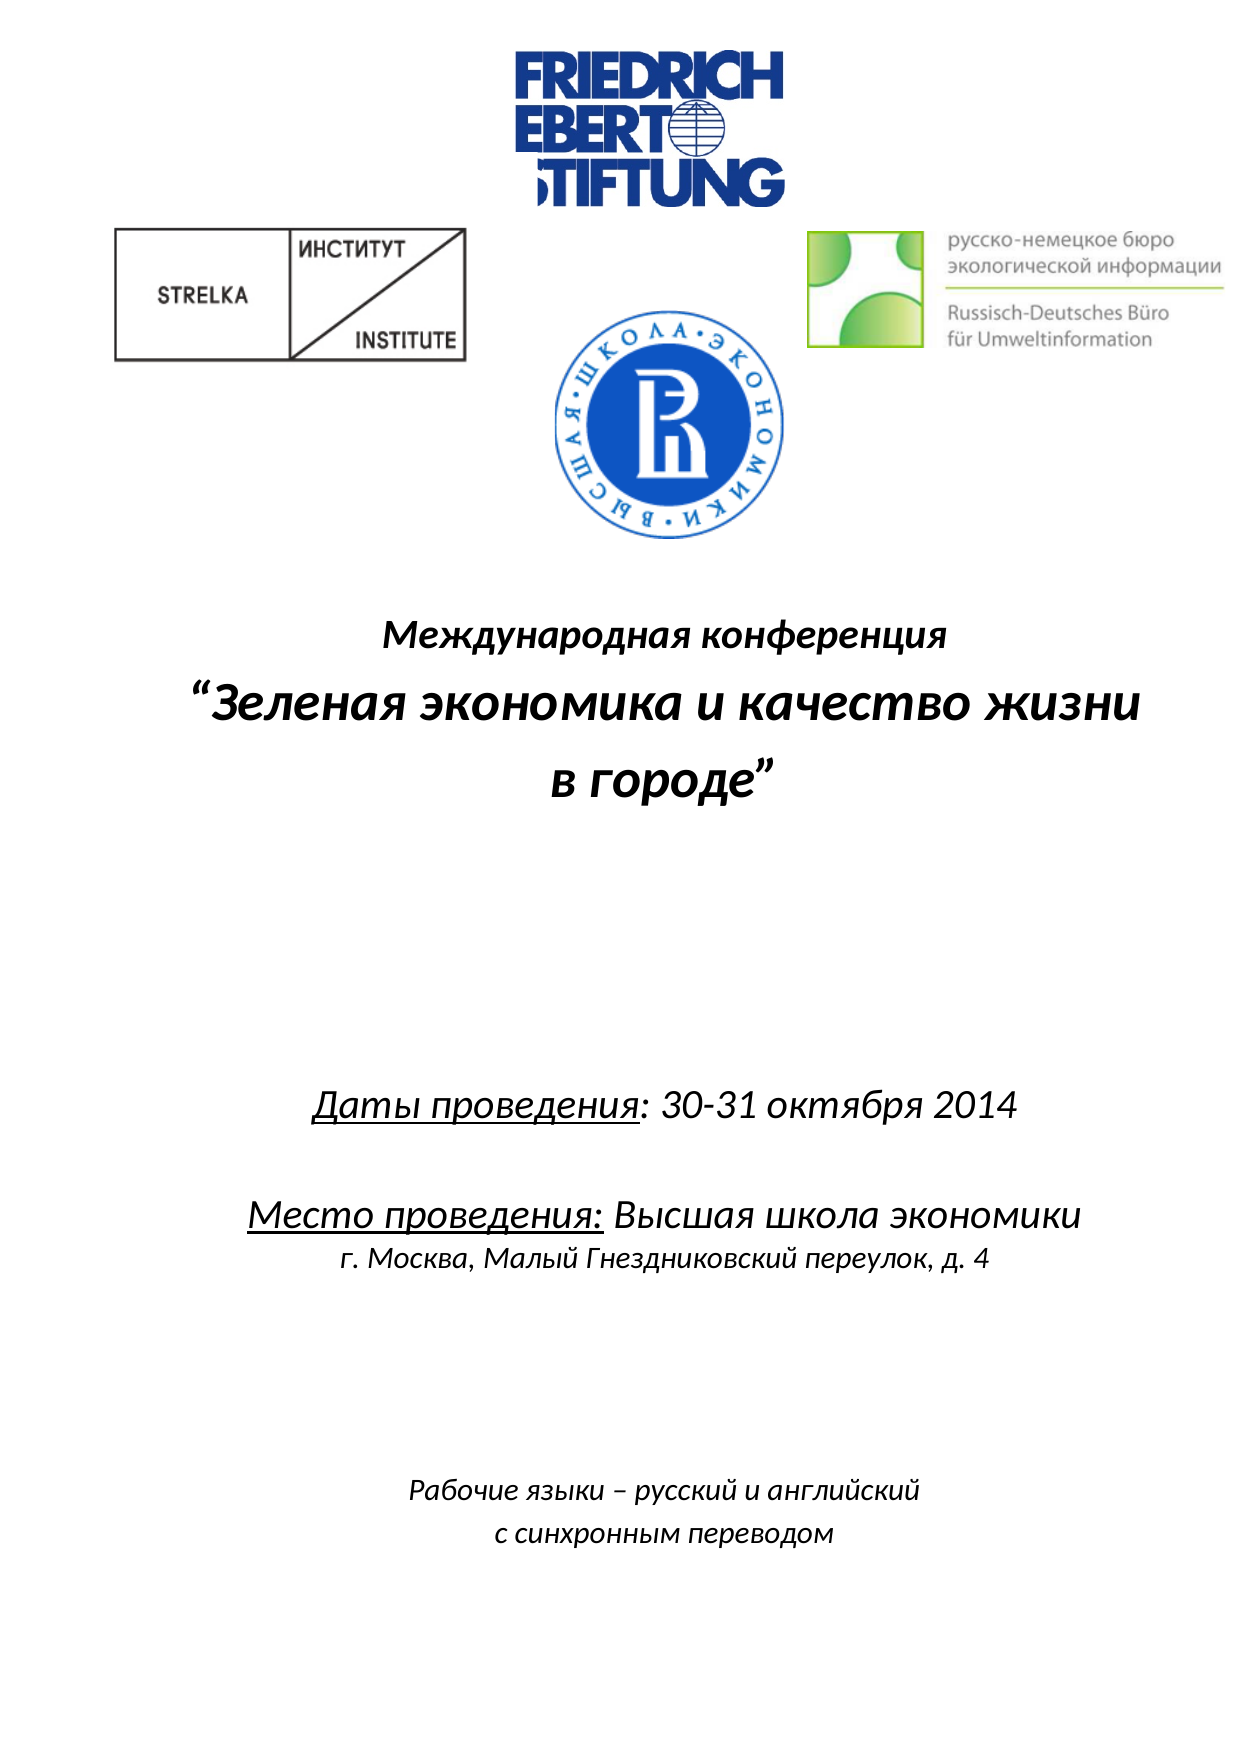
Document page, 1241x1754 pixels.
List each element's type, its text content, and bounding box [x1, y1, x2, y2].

text “Зеленая экономика и качество жизни в городе” [177, 667, 1152, 811]
picture [554, 310, 785, 539]
text Место проведения: Высшая школа экономики [177, 1188, 1152, 1239]
text с синхронным переводом [177, 1513, 1152, 1551]
text г. Москва, Малый Гнездниковский переулок, д. 4 [177, 1239, 1152, 1277]
text Международная конференция [177, 608, 1152, 659]
text Даты проведения: 30-31 октября 2014 [177, 1078, 1152, 1129]
text Рабочие языки – русский и английский [177, 1469, 1152, 1508]
picture [43, 50, 785, 433]
picture [807, 231, 1226, 348]
